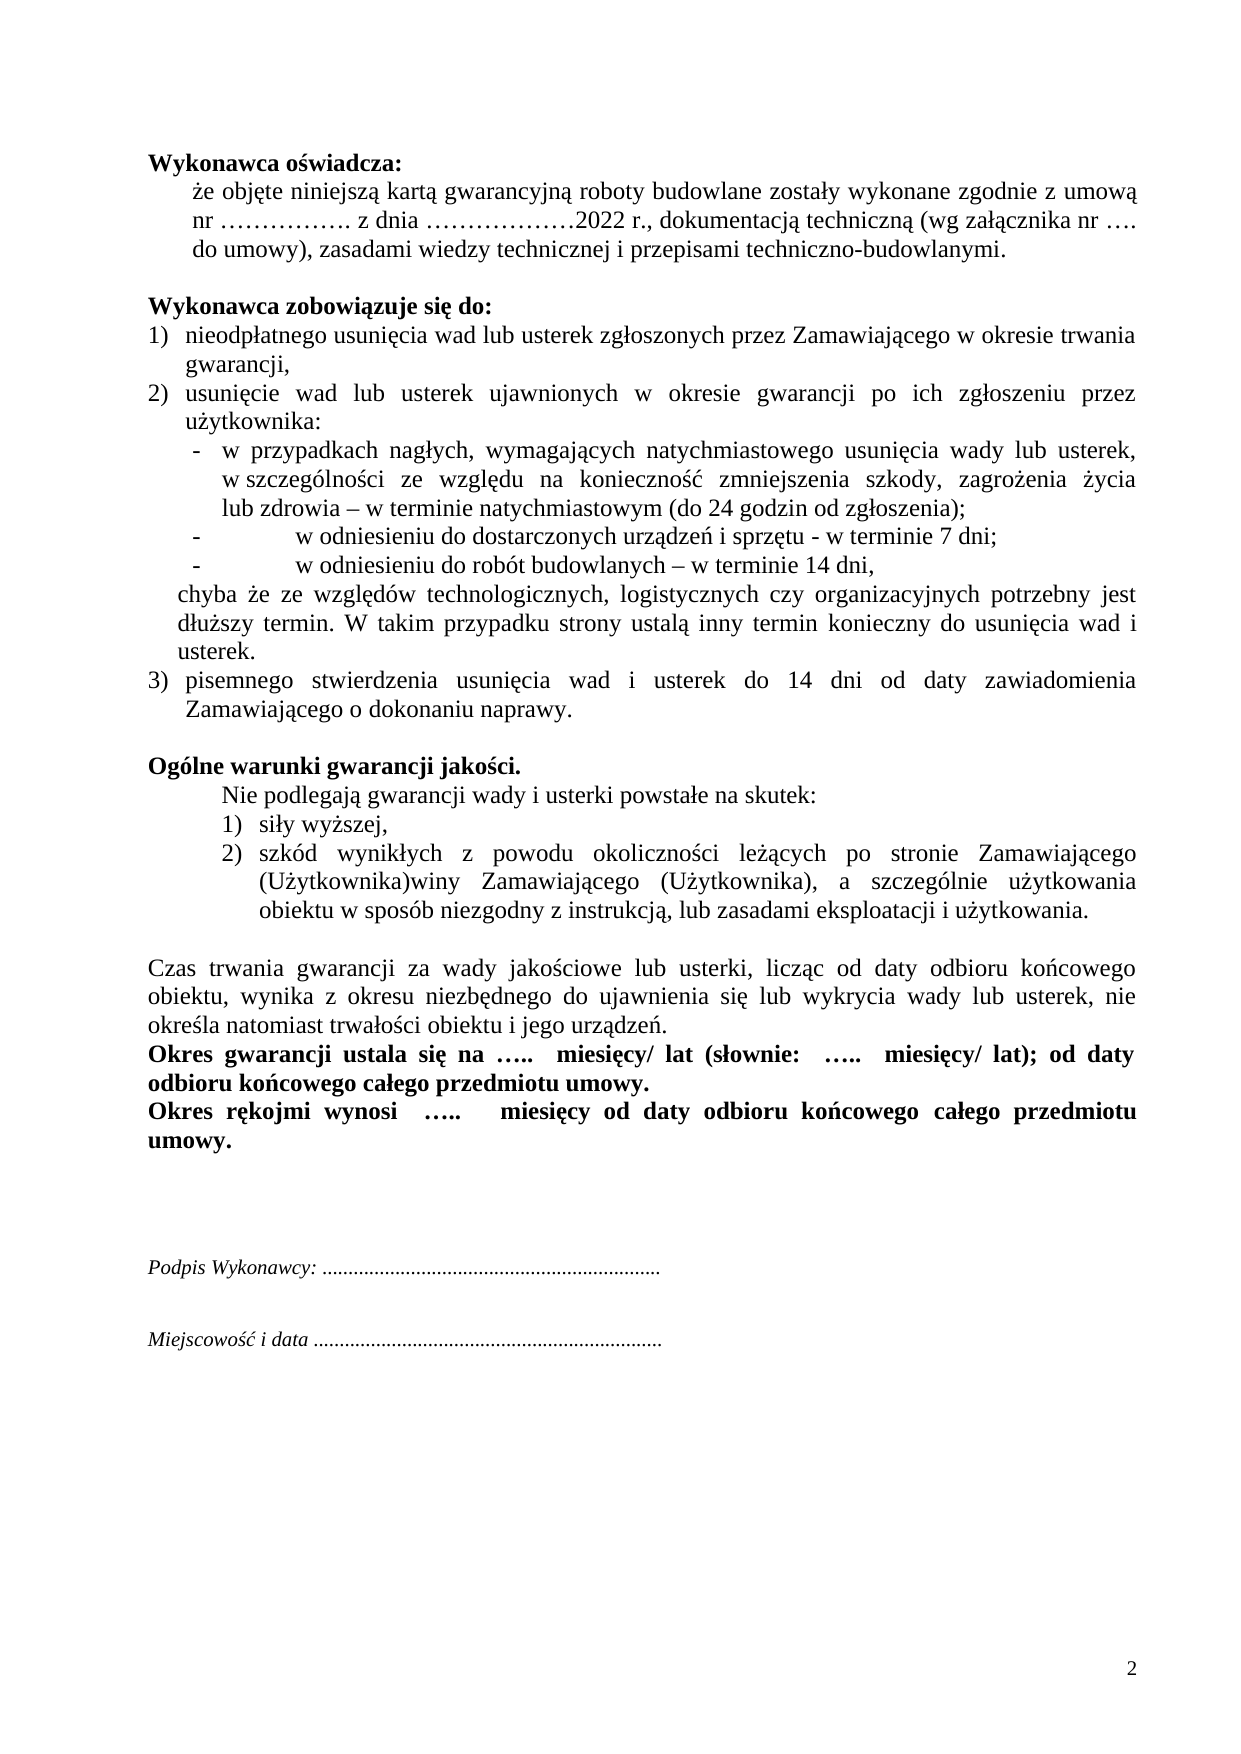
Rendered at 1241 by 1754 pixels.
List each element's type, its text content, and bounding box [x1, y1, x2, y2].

list w odniesieniu do robót budowlanych – w terminie 14 dni, [192, 550, 1137, 579]
list pisemnego stwierdzenia usunięcia wad i usterek do 14 dni od daty zawiadomienia Zamawiającego o dokonaniu naprawy. [148, 665, 1137, 723]
list usunięcie wad lub usterek ujawnionych w okresie gwarancji po ich zgłoszeniu przez użytkownika: [148, 378, 1137, 435]
list w przypadkach nagłych, wymagających natychmiastowego usunięcia wady lub usterek, w szczególności ze względu na konieczność zmniejszenia szkody, zagrożenia życia lub zdrowia – w terminie natychmiastowym (do 24 godzin od zgłoszenia); [192, 435, 1137, 521]
text Ogólne warunki gwarancji jakości. [148, 751, 1137, 780]
text że objęte niniejszą kartą gwarancyjną roboty budowlane zostały wykonane zgodnie z umową nr ……………. z dnia ………………2022 r., dokumentacją techniczną (wg załącznika nr …. do umowy), zasadami wiedzy technicznej i przepisami techniczno-budowlanymi. [192, 176, 1137, 263]
list w odniesieniu do dostarczonych urządzeń i sprzętu - w terminie 7 dni; [192, 521, 1137, 550]
list siły wyższej, [221, 809, 1137, 838]
list szkód wynikłych z powodu okoliczności leżących po stronie Zamawiającego (Użytkownika)winy Zamawiającego (Użytkownika), a szczególnie użytkowania obiektu w sposób niezgodny z instrukcją, lub zasadami eksploatacji i użytkowania. [221, 838, 1137, 924]
text Nie podlegają gwarancji wady i usterki powstałe na skutek: [148, 780, 1137, 809]
text Miejscowość i data ................................................................... [148, 1327, 1137, 1351]
subtitle Podpis Wykonawcy: ................................................................. [148, 1255, 1137, 1279]
text chyba że ze względów technologicznych, logistycznych czy organizacyjnych potrzebny jest dłuższy termin. W takim przypadku strony ustalą inny termin konieczny do usunięcia wad i usterek. [177, 579, 1137, 665]
text Czas trwania gwarancji za wady jakościowe lub usterki, licząc od daty odbioru końcowego obiektu, wynika z okresu niezbędnego do ujawnienia się lub wykrycia wady lub usterek, nie określa natomiast trwałości obiektu i jego urządzeń. [148, 953, 1137, 1039]
text Wykonawca oświadcza: [148, 148, 1137, 176]
list nieodpłatnego usunięcia wad lub usterek zgłoszonych przez Zamawiającego w okresie trwania gwarancji, [148, 320, 1137, 378]
text Okres rękojmi wynosi ….. miesięcy od daty odbioru końcowego całego przedmiotu umowy. [148, 1096, 1137, 1154]
text Wykonawca zobowiązuje się do: [148, 291, 1137, 320]
text Okres gwarancji ustala się na ….. miesięcy/ lat (słownie: ….. miesięcy/ lat); od daty odbioru końcowego całego przedmiotu umowy. [148, 1039, 1137, 1096]
